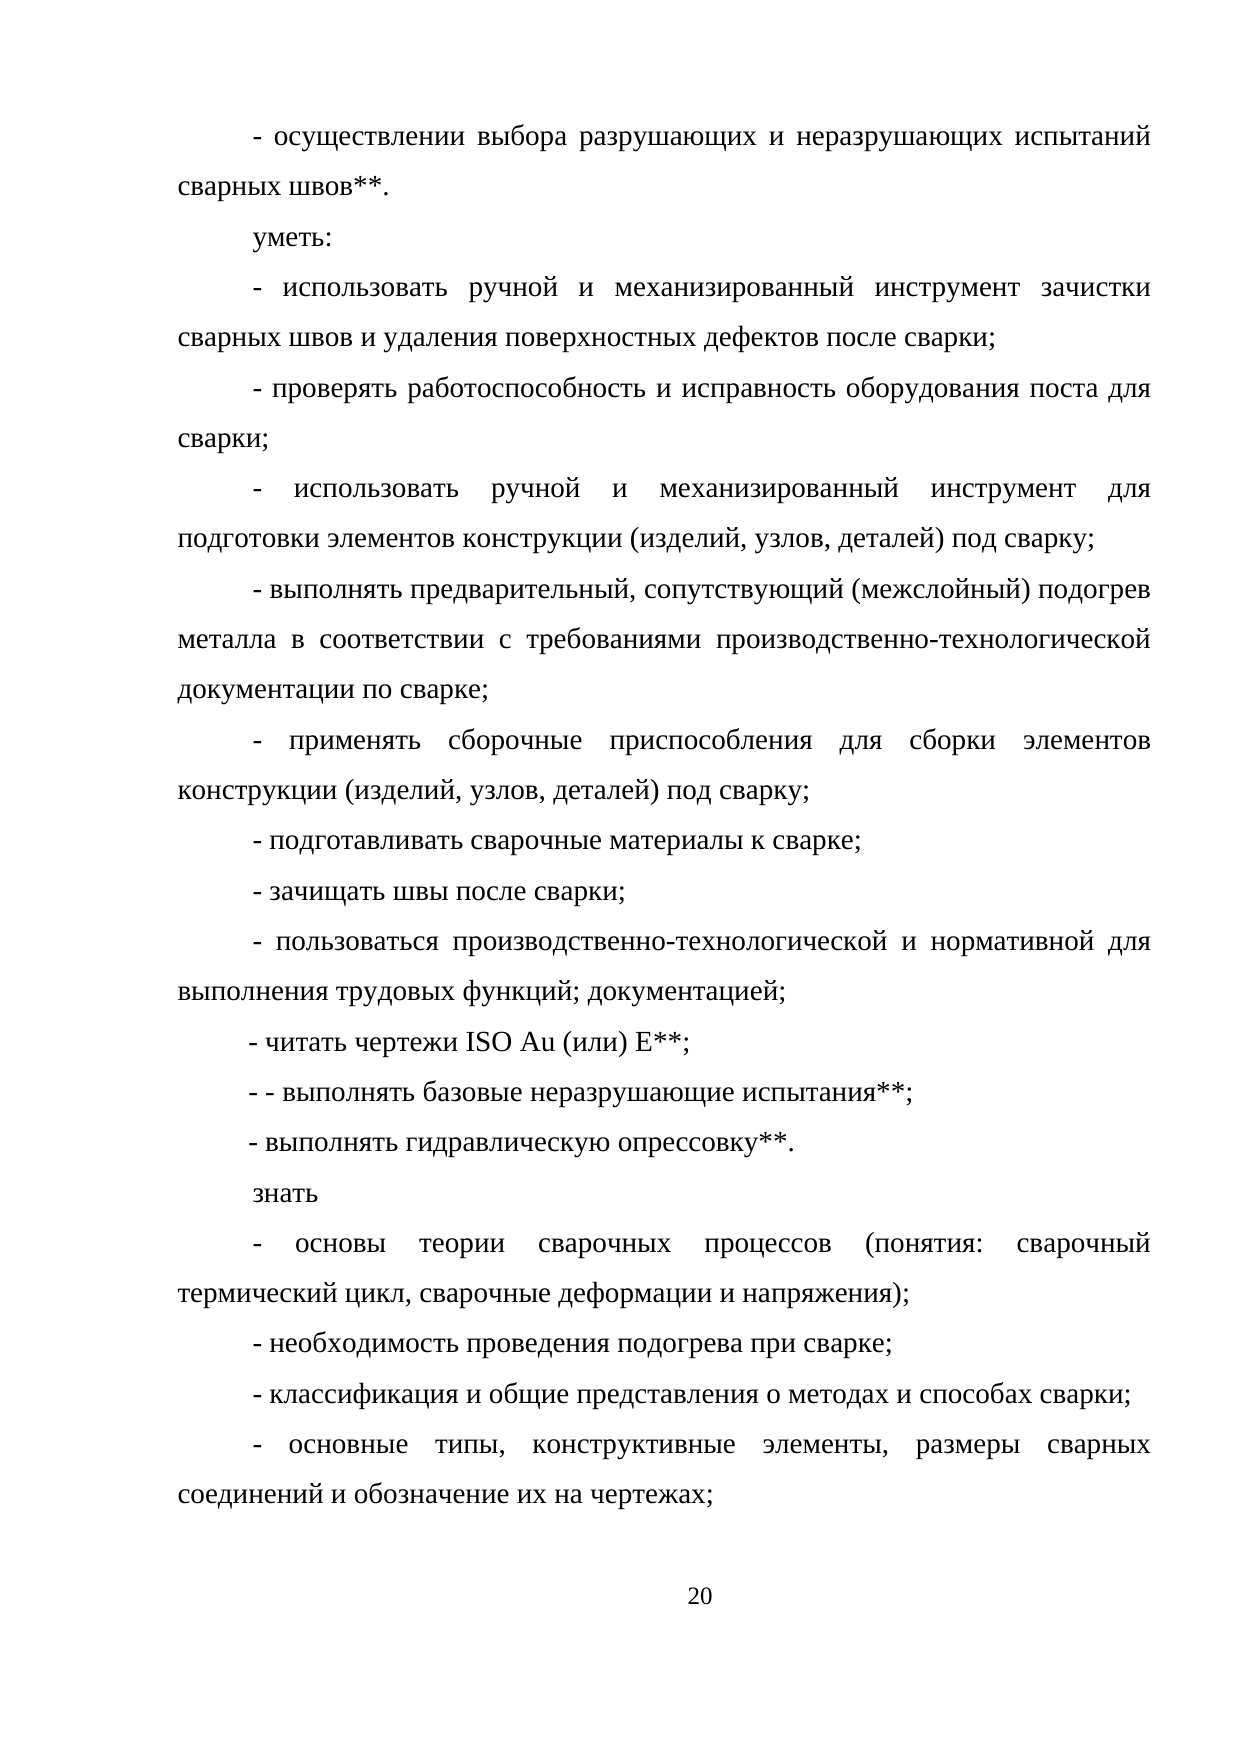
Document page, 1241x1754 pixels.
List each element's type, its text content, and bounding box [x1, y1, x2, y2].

text уметь: [177, 219, 1152, 252]
text - применять сборочные приспособления для сборки элементов конструкции (изделий, узлов, деталей) под сварку; [177, 722, 1152, 806]
text - - выполнять базовые неразрушающие испытания**; [177, 1074, 1152, 1108]
text - использовать ручной и механизированный инструмент для подготовки элементов конструкции (изделий, узлов, деталей) под сварку; [177, 470, 1152, 554]
text - читать чертежи ISO Au (или) E**; [177, 1024, 1152, 1057]
text - осуществлении выбора разрушающих и неразрушающих испытаний сварных швов**. [177, 118, 1152, 202]
text - проверять работоспособность и исправность оборудования поста для сварки; [177, 370, 1152, 453]
text - необходимость проведения подогрева при сварке; [177, 1326, 1152, 1359]
text - выполнять предварительный, сопутствующий (межслойный) подогрев металла в соответствии с требованиями производственно-технологической документации по сварке; [177, 571, 1152, 705]
text - основы теории сварочных процессов (понятия: сварочный термический цикл, сварочные деформации и напряжения); [177, 1225, 1152, 1309]
text - пользоваться производственно-технологической и нормативной для выполнения трудовых функций; документацией; [177, 923, 1152, 1007]
text - выполнять гидравлическую опрессовку**. [177, 1124, 1152, 1158]
text - основные типы, конструктивные элементы, размеры сварных соединений и обозначение их на чертежах; [177, 1426, 1152, 1510]
text - классификация и общие представления о методах и способах сварки; [177, 1376, 1152, 1409]
text знать [177, 1175, 1152, 1208]
text - использовать ручной и механизированный инструмент зачистки сварных швов и удаления поверхностных дефектов после сварки; [177, 269, 1152, 353]
text - подготавливать сварочные материалы к сварке; [177, 822, 1152, 856]
text - зачищать швы после сварки; [177, 873, 1152, 906]
